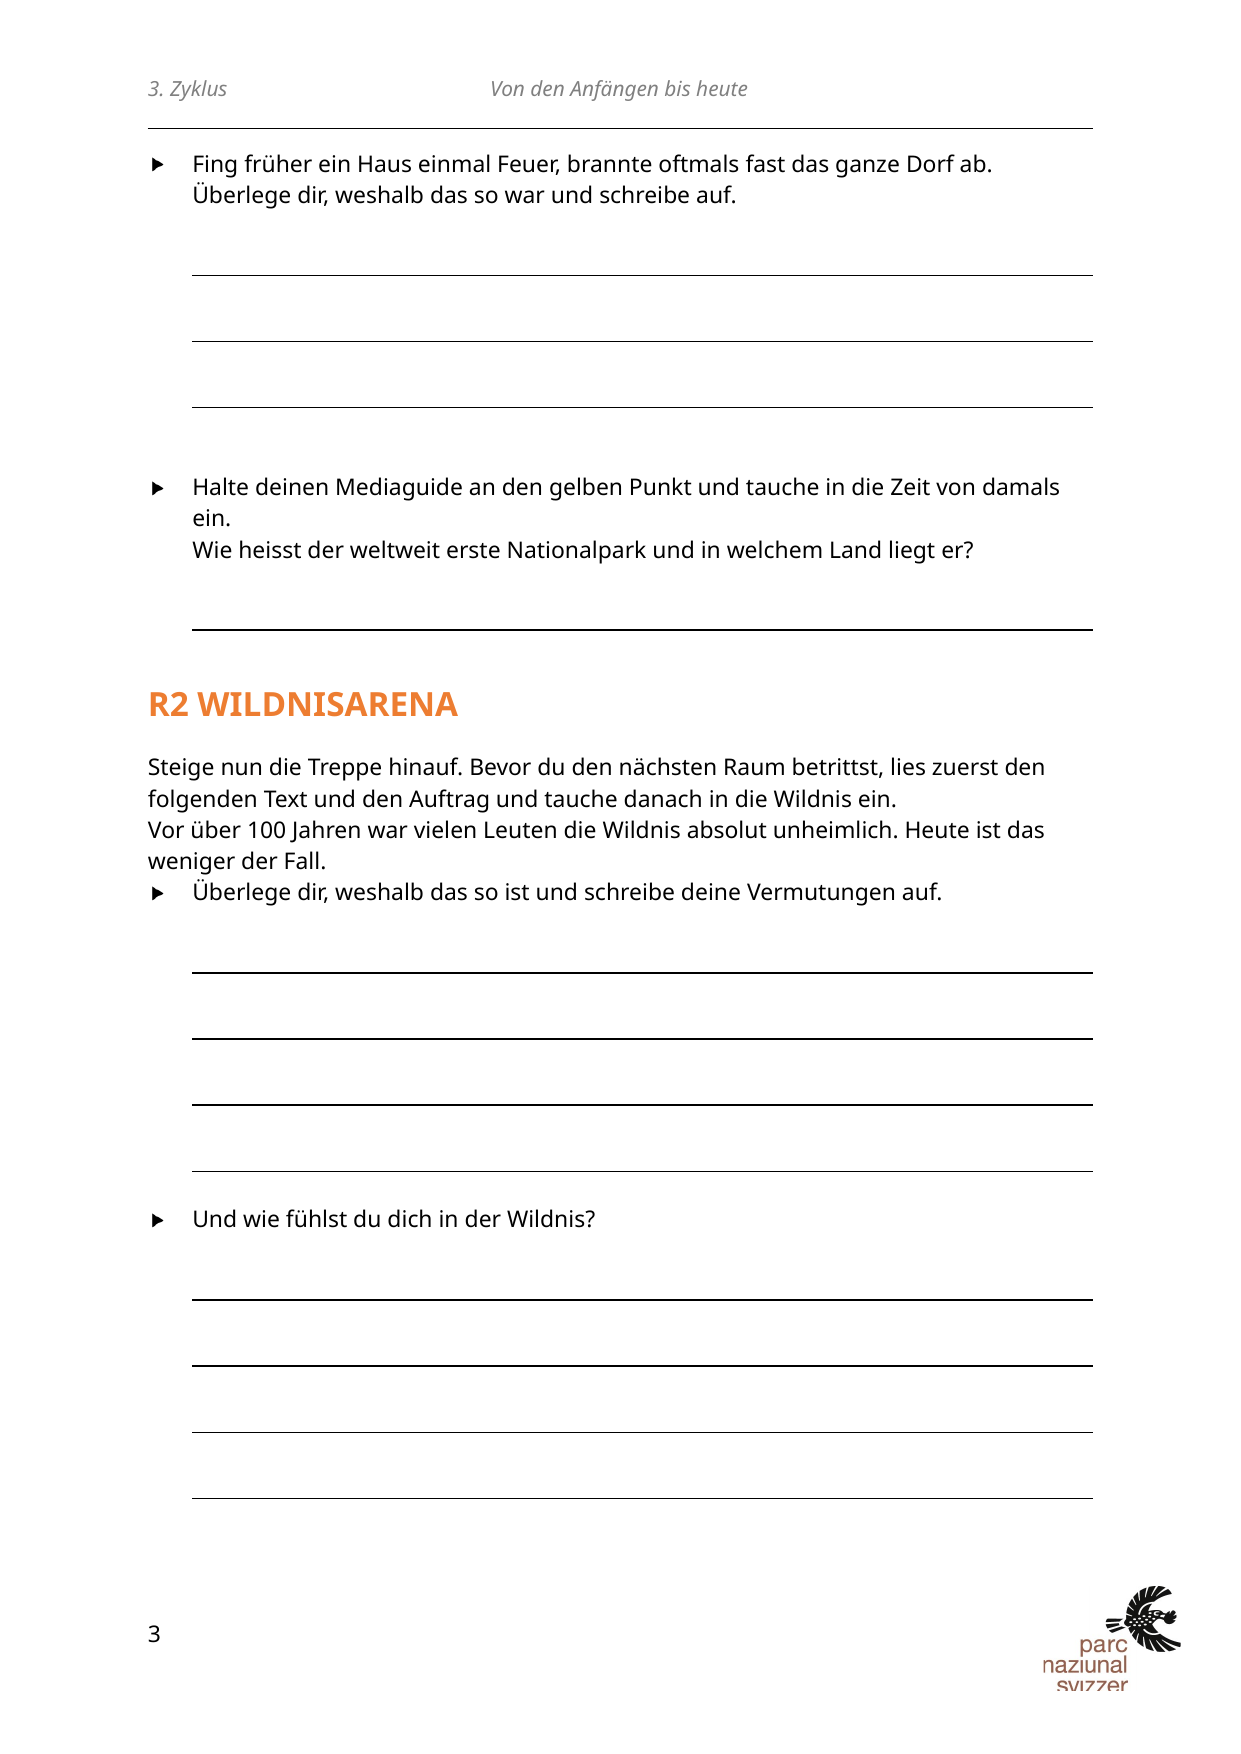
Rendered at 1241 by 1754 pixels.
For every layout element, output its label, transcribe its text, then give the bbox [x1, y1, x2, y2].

list Und wie fühlst du dich in der Wildnis? [148, 1203, 1093, 1235]
list Überlege dir, weshalb das so ist und schreibe deine Vermutungen auf. [148, 876, 1093, 908]
subtitle R2 WILDNISARENA [148, 681, 1093, 726]
picture [148, 1211, 164, 1228]
picture [148, 479, 164, 496]
picture [1043, 1586, 1181, 1691]
list Fing früher ein Haus einmal Feuer, brannte oftmals fast das ganze Dorf ab. Überlege dir, weshalb das so war und schreibe auf. [148, 148, 1093, 210]
text Steige nun die Treppe hinauf. Bevor du den nächsten Raum betrittst, lies zuerst den folgenden Text und den Auftrag und tauche danach in die Wildnis ein. [148, 751, 1093, 814]
picture [148, 884, 164, 901]
list Halte deinen Mediaguide an den gelben Punkt und tauche in die Zeit von damals ein. Wie heisst der weltweit erste Nationalpark und in welchem Land liegt er? [148, 471, 1093, 565]
picture [148, 155, 164, 172]
text Vor über 100 Jahren war vielen Leuten die Wildnis absolut unheimlich. Heute ist das weniger der Fall. [148, 814, 1093, 876]
